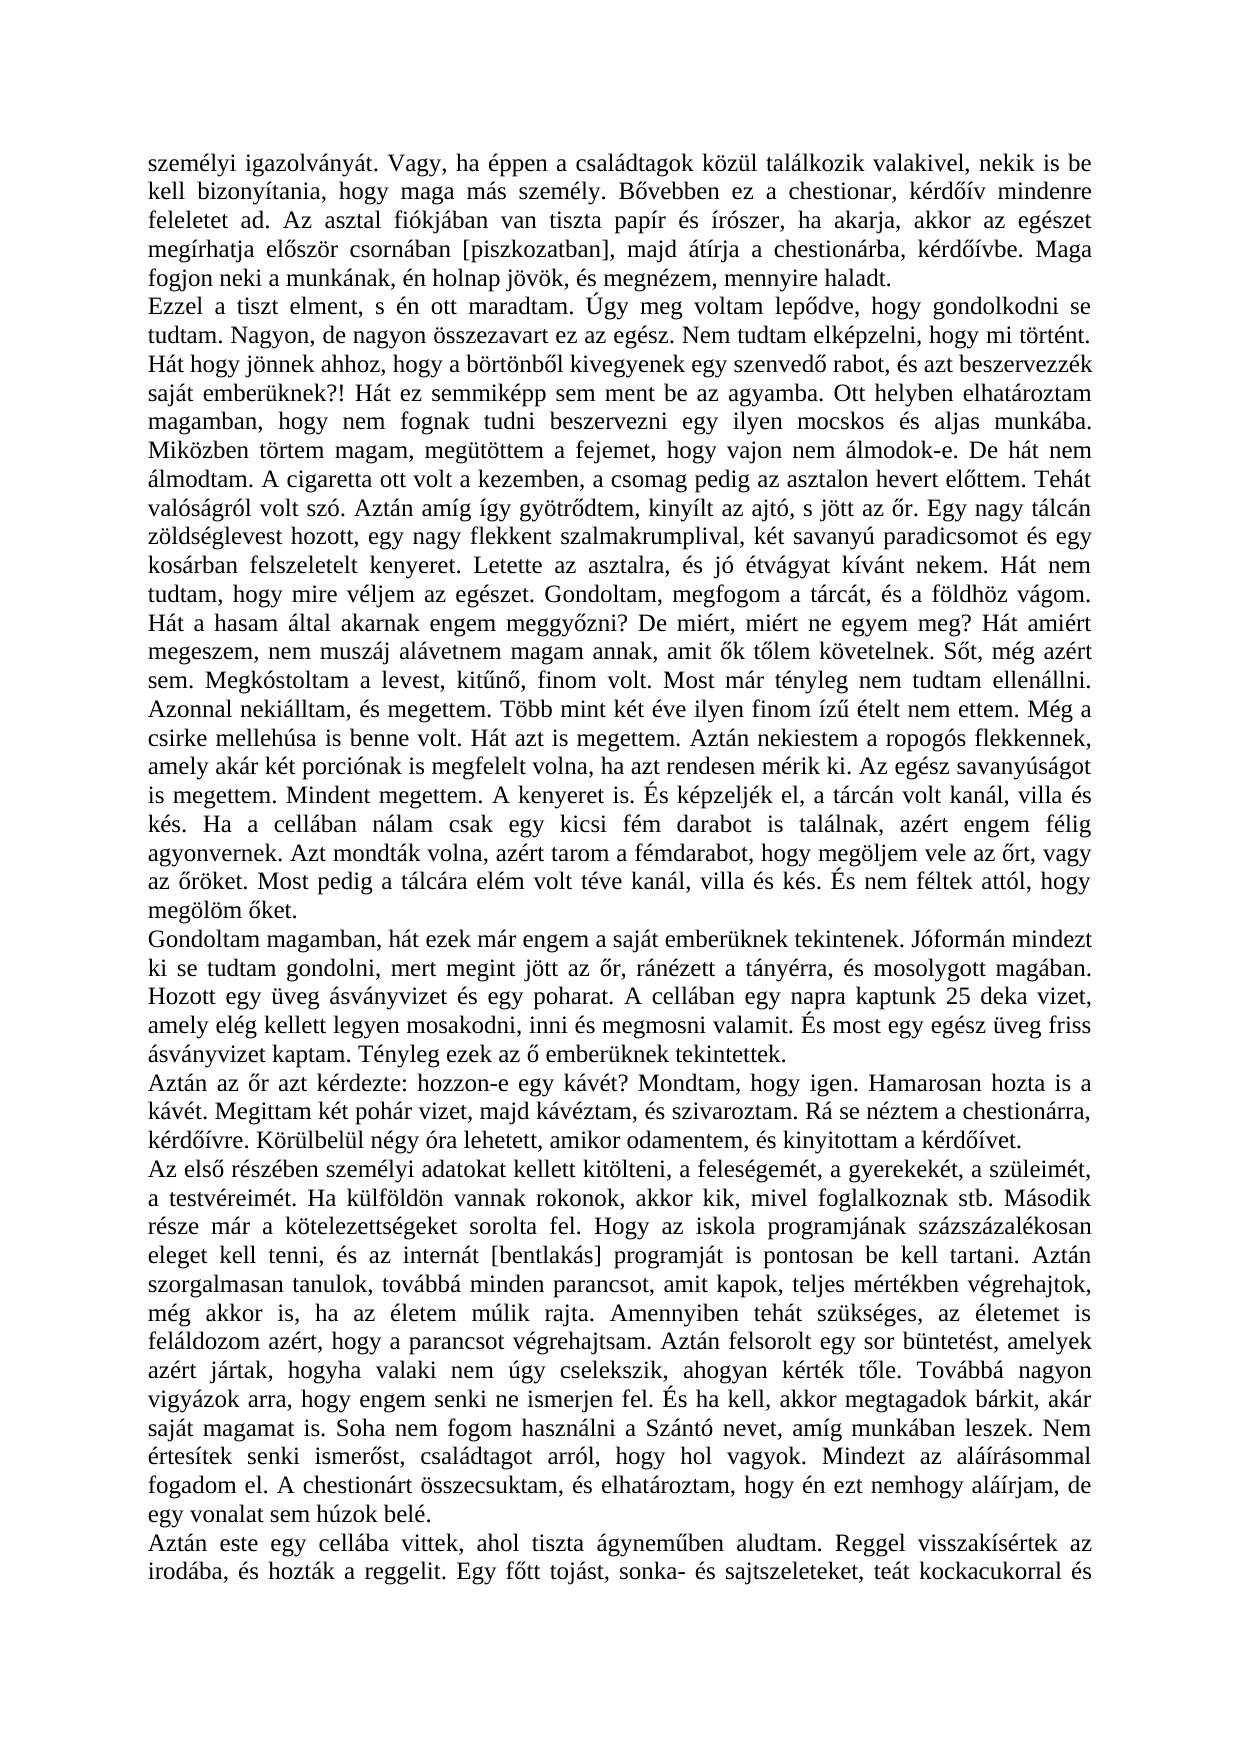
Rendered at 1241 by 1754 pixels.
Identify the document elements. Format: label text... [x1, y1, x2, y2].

text Gondoltam magamban, hát ezek már engem a saját emberüknek tekintenek. Jóformán mindezt ki se tudtam gondolni, mert megint jött az őr, ránézett a tányérra, és mosolygott magában. Hozott egy üveg ásványvizet és egy poharat. A cellában egy napra kaptunk 25 deka vizet, amely elég kellett legyen mosakodni, inni és megmosni valamit. És most egy egész üveg friss ásványvizet kaptam. Tényleg ezek az ő emberüknek tekintettek. [148, 924, 1093, 1068]
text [148, 148, 1093, 291]
text Aztán az őr azt kérdezte: hozzon-e egy kávét? Mondtam, hogy igen. Hamarosan hozta is a kávét. Megittam két pohár vizet, majd kávéztam, és szivaroztam. Rá se néztem a chestionárra, kérdőívre. Körülbelül négy óra lehetett, amikor odamentem, és kinyitottam a kérdőívet. [148, 1068, 1093, 1154]
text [148, 1528, 1093, 1585]
text Ezzel a tiszt elment, s én ott maradtam. Úgy meg voltam lepődve, hogy gondolkodni se tudtam. Nagyon, de nagyon összezavart ez az egész. Nem tudtam elképzelni, hogy mi történt. Hát hogy jönnek ahhoz, hogy a börtönből kivegyenek egy szenvedő rabot, és azt beszervezzék saját emberüknek?! Hát ez semmiképp sem ment be az agyamba. Ott helyben elhatároztam magamban, hogy nem fognak tudni beszervezni egy ilyen mocskos és aljas munkába. Miközben törtem magam, megütöttem a fejemet, hogy vajon nem álmodok-e. De hát nem álmodtam. A cigaretta ott volt a kezemben, a csomag pedig az asztalon hevert előttem. Tehát valóságról volt szó. Aztán amíg így gyötrődtem, kinyílt az ajtó, s jött az őr. Egy nagy tálcán zöldséglevest hozott, egy nagy flekkent szalmakrumplival, két savanyú paradicsomot és egy kosárban felszeletelt kenyeret. Letette az asztalra, és jó étvágyat kívánt nekem. Hát nem tudtam, hogy mire véljem az egészet. Gondoltam, megfogom a tárcát, és a földhöz vágom. Hát a hasam által akarnak engem meggyőzni? De miért, miért ne egyem meg? Hát amiért megeszem, nem muszáj alávetnem magam annak, amit ők tőlem követelnek. Sőt, még azért sem. Megkóstoltam a levest, kitűnő, finom volt. Most már tényleg nem tudtam ellenállni. Azonnal nekiálltam, és megettem. Több mint két éve ilyen finom ízű ételt nem ettem. Még a csirke mellehúsa is benne volt. Hát azt is megettem. Aztán nekiestem a ropogós flekkennek, amely akár két porciónak is megfelelt volna, ha azt rendesen mérik ki. Az egész savanyúságot is megettem. Mindent megettem. A kenyeret is. És képzeljék el, a tárcán volt kanál, villa és kés. Ha a cellában nálam csak egy kicsi fém darabot is találnak, azért engem félig agyonvernek. Azt mondták volna, azért tarom a fémdarabot, hogy megöljem vele az őrt, vagy az őröket. Most pedig a tálcára elém volt téve kanál, villa és kés. És nem féltek attól, hogy megölöm őket. [148, 291, 1093, 924]
text Az első részében személyi adatokat kellett kitölteni, a feleségemét, a gyerekekét, a szüleimét, a testvéreimét. Ha külföldön vannak rokonok, akkor kik, mivel foglalkoznak stb. Második része már a kötelezettségeket sorolta fel. Hogy az iskola programjának százszázalékosan eleget kell tenni, és az internát [bentlakás] programját is pontosan be kell tartani. Aztán szorgalmasan tanulok, továbbá minden parancsot, amit kapok, teljes mértékben végrehajtok, még akkor is, ha az életem múlik rajta. Amennyiben tehát szükséges, az életemet is feláldozom azért, hogy a parancsot végrehajtsam. Aztán felsorolt egy sor büntetést, amelyek azért jártak, hogyha valaki nem úgy cselekszik, ahogyan kérték tőle. Továbbá nagyon vigyázok arra, hogy engem senki ne ismerjen fel. És ha kell, akkor megtagadok bárkit, akár saját magamat is. Soha nem fogom használni a Szántó nevet, amíg munkában leszek. Nem értesítek senki ismerőst, családtagot arról, hogy hol vagyok. Mindezt az aláírásommal fogadom el. A chestionárt összecsuktam, és elhatároztam, hogy én ezt nemhogy aláírjam, de egy vonalat sem húzok belé. [148, 1154, 1093, 1528]
